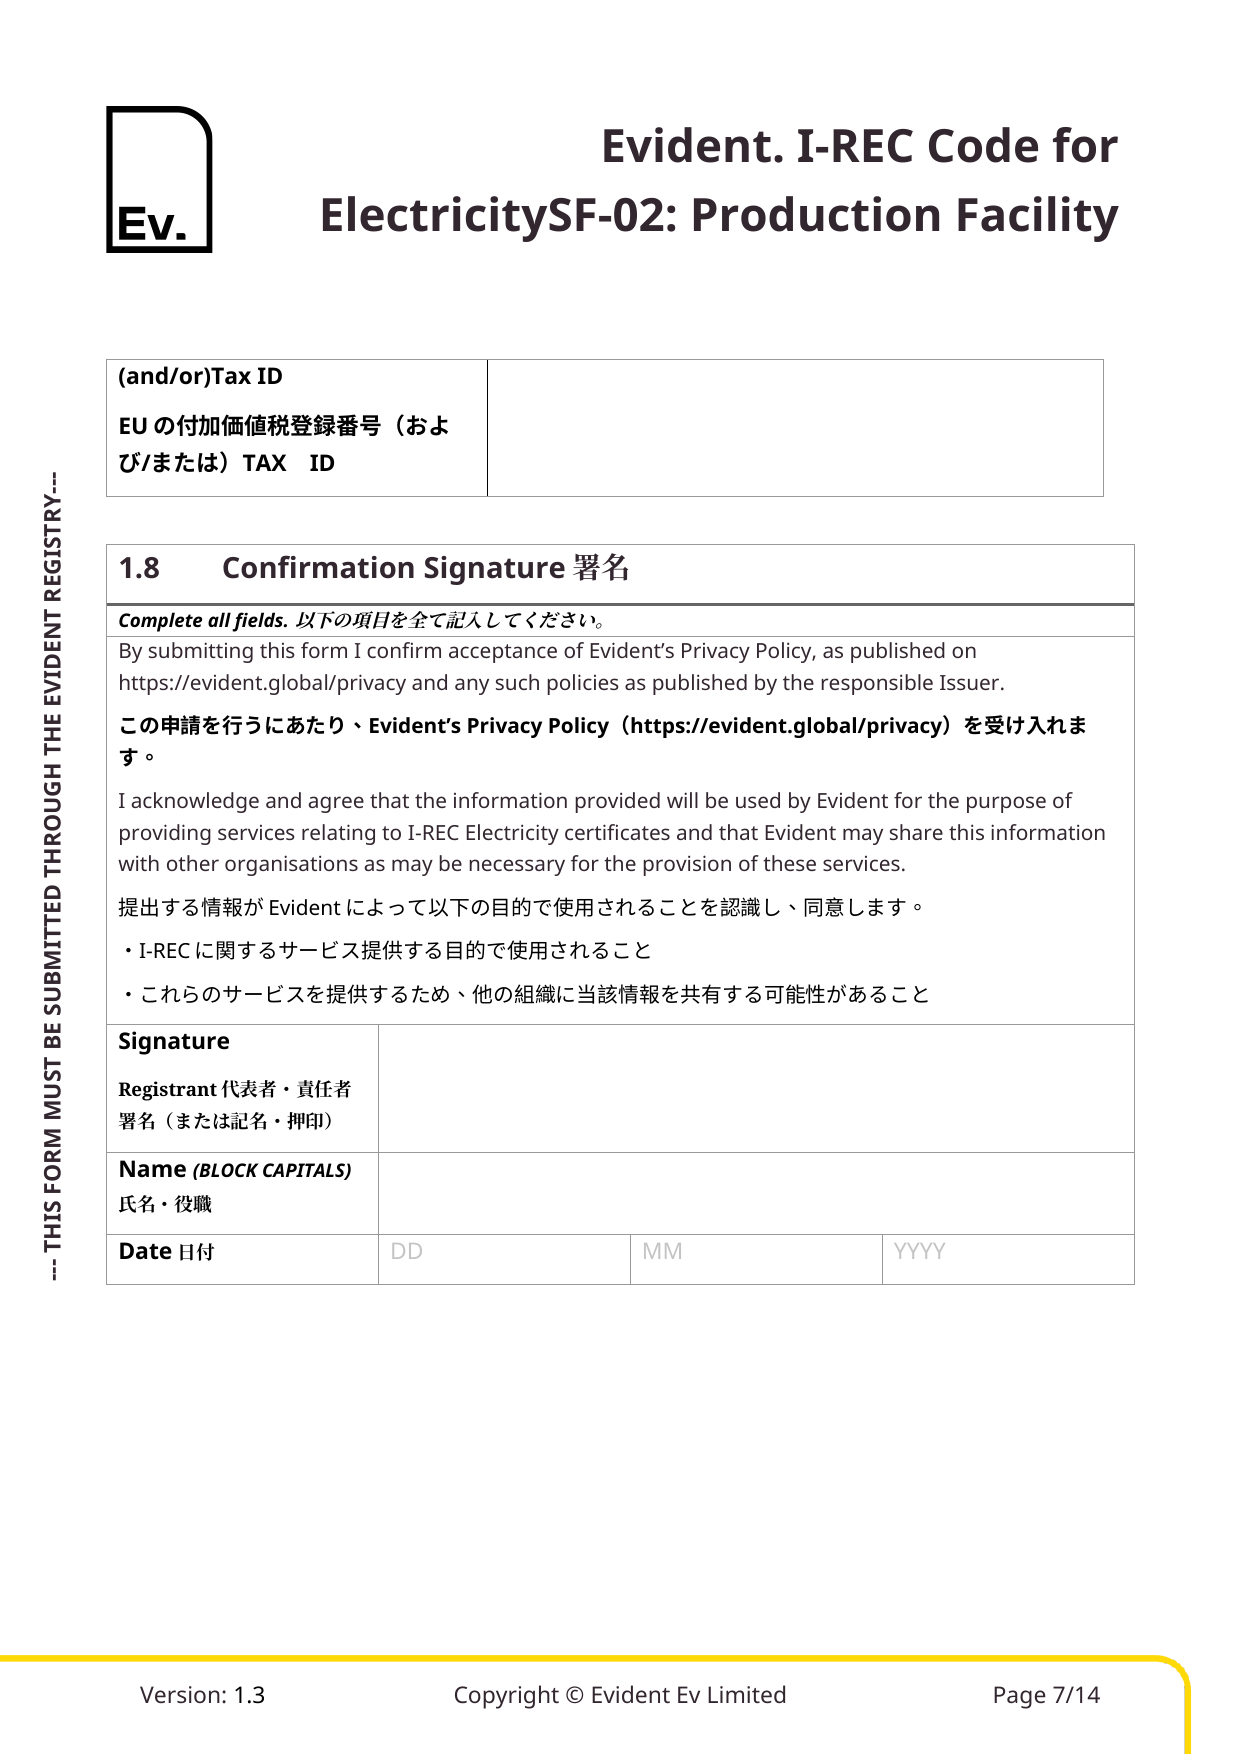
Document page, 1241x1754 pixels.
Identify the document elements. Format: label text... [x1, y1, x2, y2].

table_cell [379, 1025, 1134, 1152]
table_header Confirmation Signature署名 [107, 545, 1134, 603]
table_cell VAT Number (and/or)Tax ID EUの付加価値税登録番号（および/または）TAX ID [107, 360, 487, 496]
table_cell Date日付 [107, 1235, 378, 1284]
table_cell DD [379, 1235, 630, 1284]
picture [0, 1655, 1241, 1754]
table_cell YYYY [883, 1235, 1134, 1284]
table_cell MM [631, 1235, 882, 1284]
table_cell By submitting this form I confirm acceptance of Evident’s Privacy Policy, as published on https://evident.global/privacy and any such policies as published by the responsible Issuer. この申請を行うにあたり、Evident’s Privacy Policy（https://evident.global/privacy）を受け入れます。 I acknowledge and agree that the information provided will be used by Evident for the purpose of providing services relating to I-REC Electricity certificates and that Evident may share this information with other organisations as may be necessary for the provision of these services. 提出する情報がEvidentによって以下の目的で使用されることを認識し、同意します。 ・I-RECに関するサービス提供する目的で使用されること ・これらのサービスを提供するため、他の組織に当該情報を共有する可能性があること [107, 637, 1134, 1024]
table_cell [379, 1153, 1134, 1234]
table_cell Name (BLOCK CAPITALS)氏名・役職 [107, 1153, 378, 1234]
picture [106, 106, 213, 253]
table_cell [488, 360, 1103, 496]
table_cell Signature Registrant代表者・責任者署名（または記名・押印） [107, 1025, 378, 1152]
table_cell Complete all fields. 以下の項目を全て記入してください。 [107, 606, 1134, 636]
